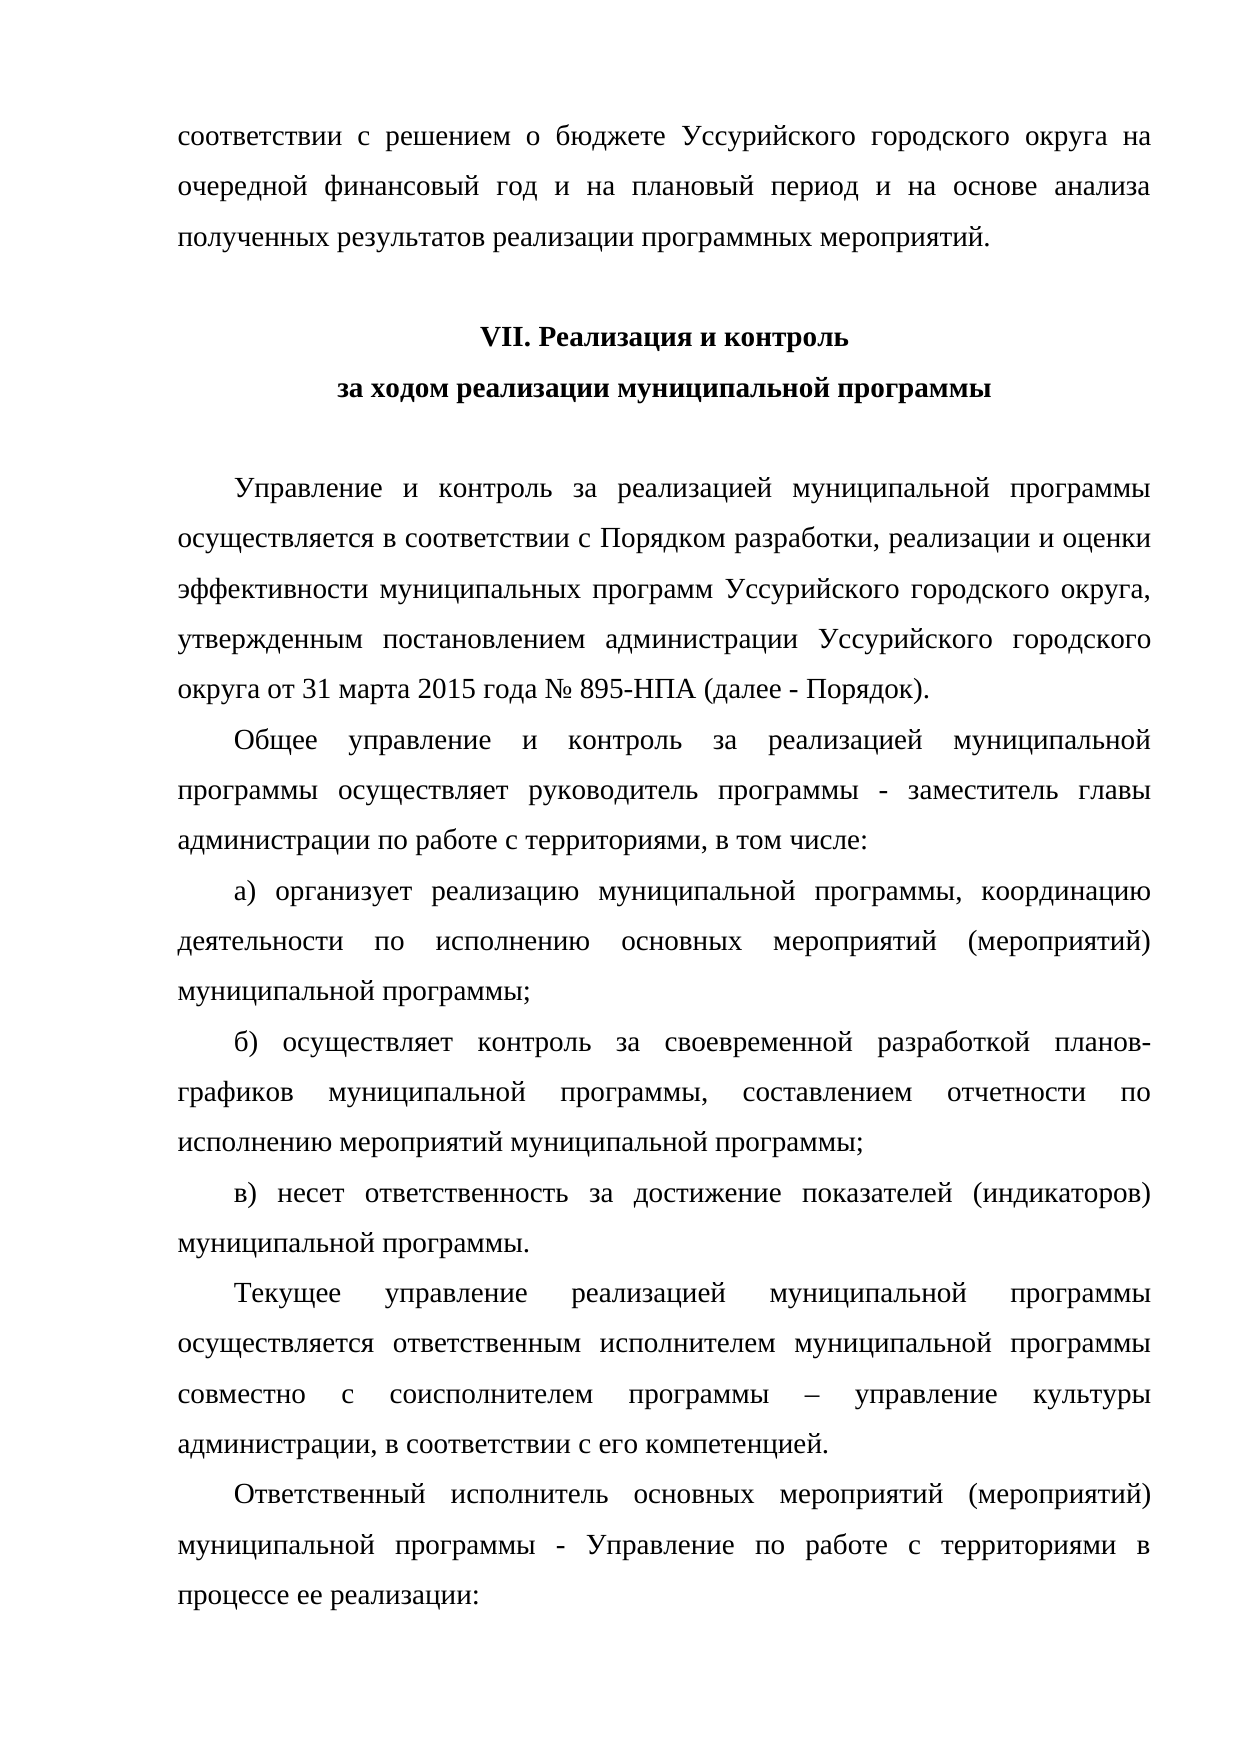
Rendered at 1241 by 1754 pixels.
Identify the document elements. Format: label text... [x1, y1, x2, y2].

text Текущее управление реализацией муниципальной программы осуществляется ответственным исполнителем муниципальной программы совместно с соисполнителем программы – управление культуры администрации, в соответствии с его компетенцией. [177, 1275, 1152, 1460]
title за ходом реализации муниципальной программы [177, 370, 1152, 403]
text б) осуществляет контроль за своевременной разработкой планов-графиков муниципальной программы, составлением отчетности по исполнению мероприятий муниципальной программы; [177, 1024, 1152, 1158]
text Управление и контроль за реализацией муниципальной программы осуществляется в соответствии с Порядком разработки, реализации и оценки эффективности муниципальных программ Уссурийского городского округа, утвержденным постановлением администрации Уссурийского городского округа от 31 марта 2015 года № 895-НПА (далее - Порядок). [177, 470, 1152, 705]
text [177, 118, 1152, 252]
text а) организует реализацию муниципальной программы, координацию деятельности по исполнению основных мероприятий (мероприятий) муниципальной программы; [177, 873, 1152, 1007]
text Ответственный исполнитель основных мероприятий (мероприятий) муниципальной программы - Управление по работе с территориями в процессе ее реализации: [177, 1477, 1152, 1611]
text Общее управление и контроль за реализацией муниципальной программы осуществляет руководитель программы - заместитель главы администрации по работе с территориями, в том числе: [177, 722, 1152, 856]
title VII. Реализация и контроль [177, 319, 1152, 353]
text в) несет ответственность за достижение показателей (индикаторов) муниципальной программы. [177, 1175, 1152, 1258]
